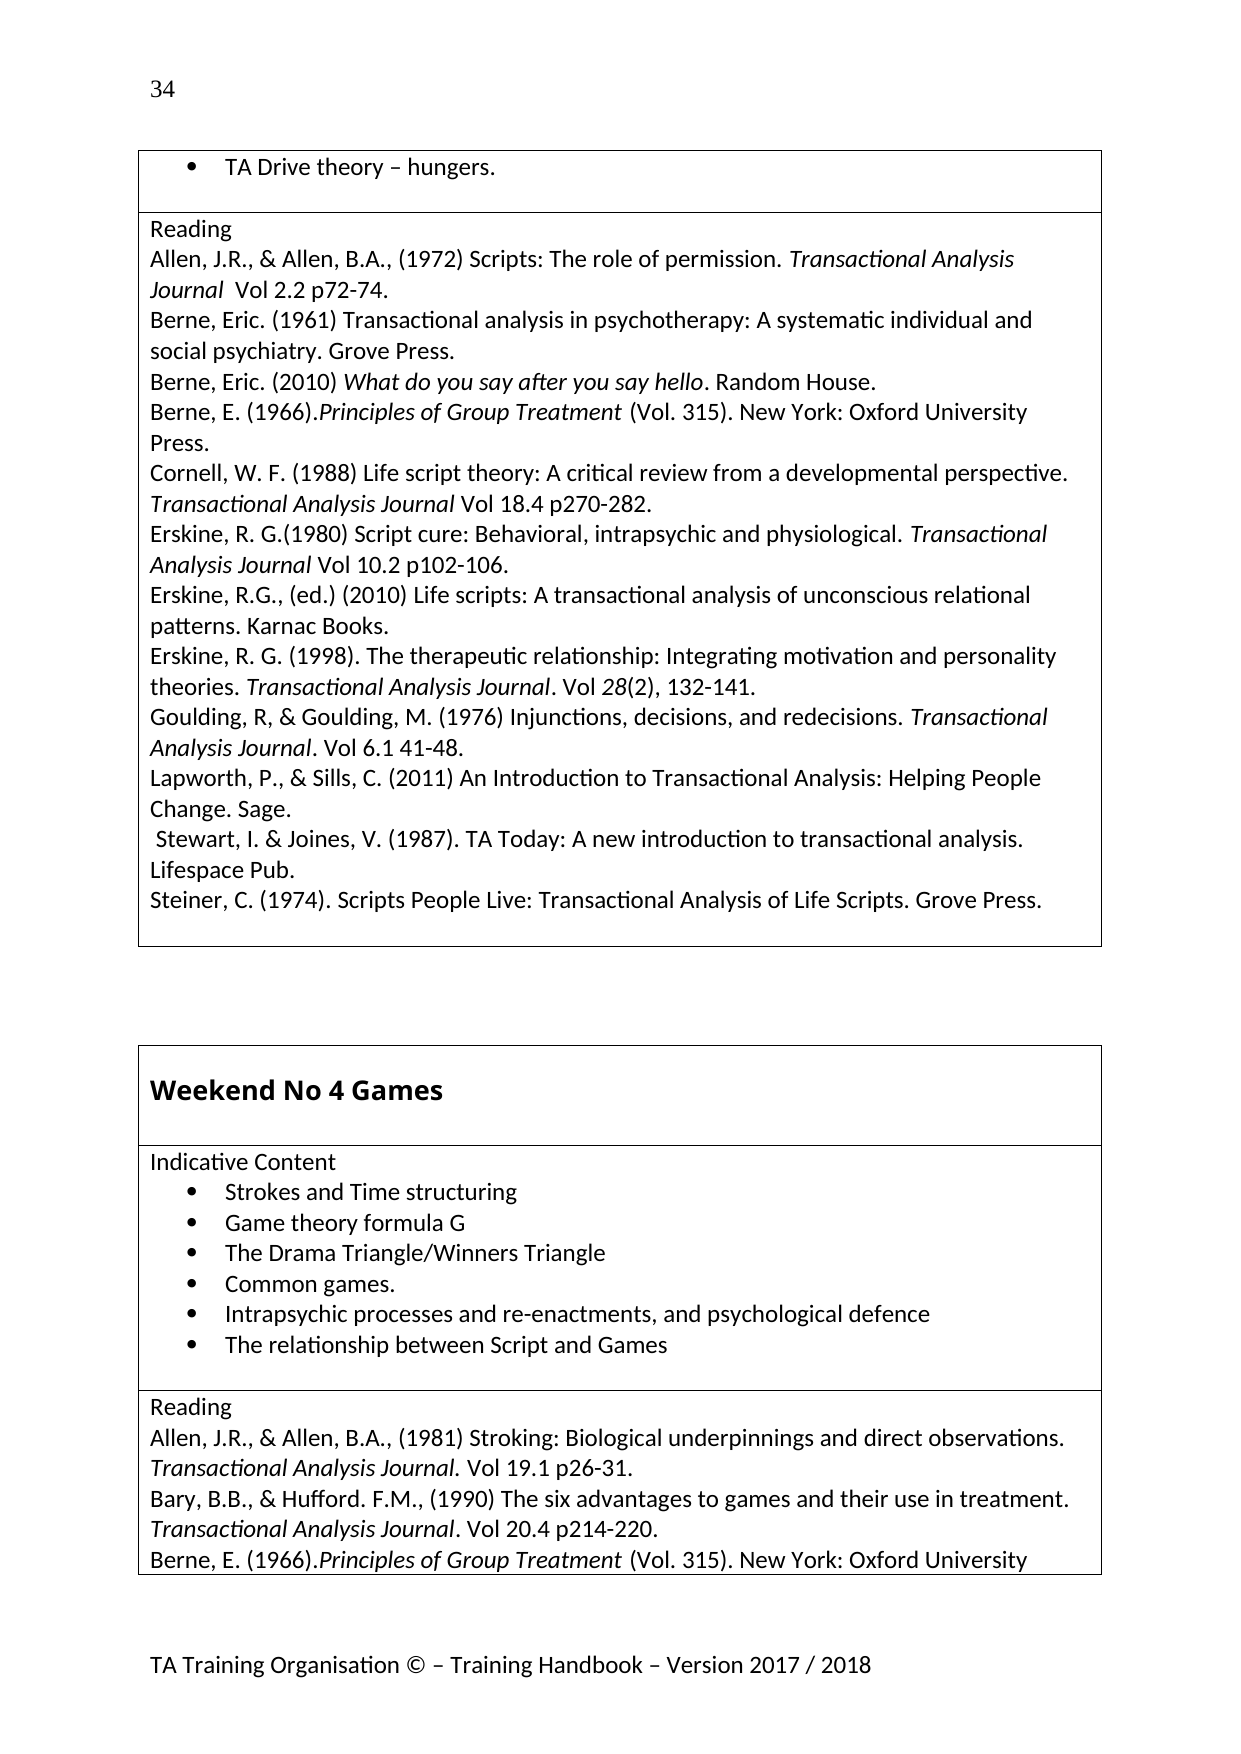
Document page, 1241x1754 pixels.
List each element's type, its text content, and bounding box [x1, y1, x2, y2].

table_header Weekend No 4 Games [139, 1046, 1101, 1145]
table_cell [139, 151, 1101, 212]
table_cell Indicative Content Strokes and Time structuring Game theory formula G The Drama Triangle/Winners Triangle Common games. Intrapsychic processes and re-enactments, and psychological defence The relationship between Script and Games [139, 1146, 1101, 1390]
table_cell Reading Allen, J.R., & Allen, B.A., (1972) Scripts: The role of permission. Transactional Analysis Journal Vol 2.2 p72-74. Berne, Eric. (1961) Transactional analysis in psychotherapy: A systematic individual and social psychiatry. Grove Press. Berne, Eric. (2010) What do you say after you say hello. Random House. Berne, E. (1966).Principles of Group Treatment (Vol. 315). New York: Oxford University Press. Cornell, W. F. (1988) Life script theory: A critical review from a developmental perspective. Transactional Analysis Journal Vol 18.4 p270-282. Erskine, R. G.(1980) Script cure: Behavioral, intrapsychic and physiological. Transactional Analysis Journal Vol 10.2 p102-106. Erskine, R.G., (ed.) (2010) Life scripts: A transactional analysis of unconscious relational patterns. Karnac Books. Erskine, R. G. (1998). The therapeutic relationship: Integrating motivation and personality theories. Transactional Analysis Journal. Vol 28(2), 132-141. Goulding, R, & Goulding, M. (1976) Injunctions, decisions, and redecisions. Transactional Analysis Journal. Vol 6.1 41-48. Lapworth, P., & Sills, C. (2011) An Introduction to Transactional Analysis: Helping People Change. Sage. Stewart, I. & Joines, V. (1987). TA Today: A new introduction to transactional analysis. Lifespace Pub. Steiner, C. (1974). Scripts People Live: Transactional Analysis of Life Scripts. Grove Press. [139, 213, 1101, 946]
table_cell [139, 1391, 1101, 1574]
